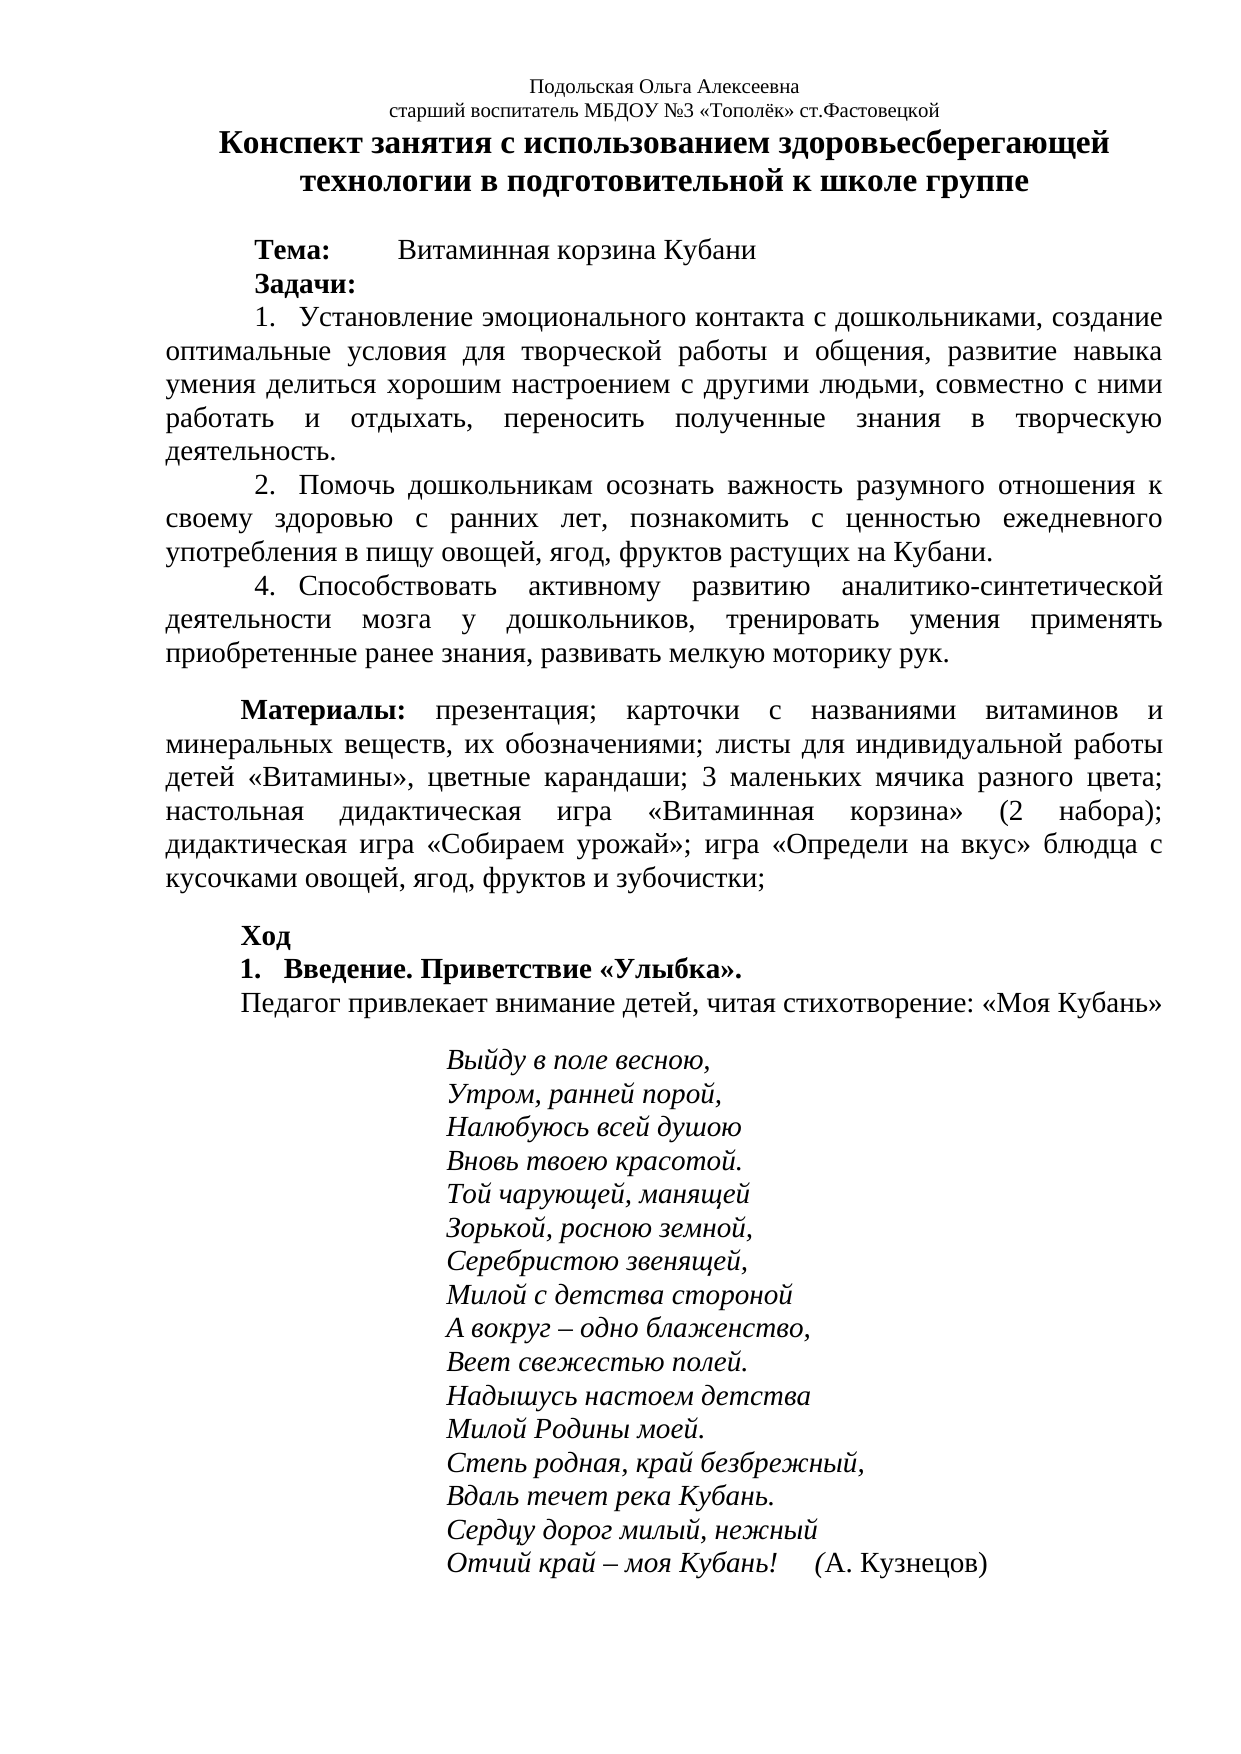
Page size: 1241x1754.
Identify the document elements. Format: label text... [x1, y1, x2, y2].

text 4. Способствовать активному развитию аналитико-синтетической деятельности мозга у дошкольников, тренировать умения применять приобретенные ранее знания, развивать мелкую моторику рук. [165, 568, 1163, 668]
text Выйду в поле весною, [165, 1042, 1163, 1076]
text Конспект занятия с использованием здоровьесберегающей технологии в подготовительной к школе группе [165, 122, 1163, 199]
text Надышусь настоем детства [165, 1378, 1163, 1411]
text Вдаль течет река Кубань. [165, 1478, 1163, 1512]
text Сердцу дорог милый, нежный [165, 1512, 1163, 1545]
text Материалы: презентация; карточки с названиями витаминов и минеральных веществ, их обозначениями; листы для индивидуальной работы детей «Витамины», цветные карандаши; 3 маленьких мячика разного цвета; настольная дидактическая игра «Витаминная корзина» (2 набора); дидактическая игра «Собираем урожай»; игра «Определи на вкус» блюдца с кусочками овощей, ягод, фруктов и зубочистки; [165, 692, 1163, 893]
text Милой Родины моей. [165, 1411, 1163, 1445]
text Той чарующей, манящей [165, 1176, 1163, 1210]
text 1. Установление эмоционального контакта с дошкольниками, создание оптимальные условия для творческой работы и общения, развитие навыка умения делиться хорошим настроением с другими людьми, совместно с ними работать и отдыхать, переносить полученные знания в творческую деятельность. [165, 299, 1163, 467]
text Налюбуюсь всей душою [165, 1109, 1163, 1143]
text А вокруг – одно блаженство, [165, 1311, 1163, 1344]
text Вновь твоею красотой. [165, 1143, 1163, 1176]
text 2. Помочь дошкольникам осознать важность разумного отношения к своему здоровью с ранних лет, познакомить с ценностью ежедневного употребления в пищу овощей, ягод, фруктов растущих на Кубани. [165, 467, 1163, 568]
text Задачи: [165, 266, 1163, 299]
text Степь родная, край безбрежный, [165, 1445, 1163, 1478]
text Тема: Витаминная корзина Кубани [165, 232, 1163, 266]
text Утром, ранней порой, [165, 1076, 1163, 1109]
text Отчий край – моя Кубань! (А. Кузнецов) [165, 1545, 1163, 1579]
text Зорькой, росною земной, [165, 1210, 1163, 1243]
text Милой с детства стороной [165, 1277, 1163, 1311]
text Серебристою звенящей, [165, 1243, 1163, 1277]
text Педагог привлекает внимание детей, читая стихотворение: «Моя Кубань» [165, 985, 1163, 1018]
text Ход [165, 918, 1163, 951]
list Введение. Приветствие «Улыбка». [239, 951, 1163, 985]
text Веет свежестью полей. [165, 1344, 1163, 1378]
